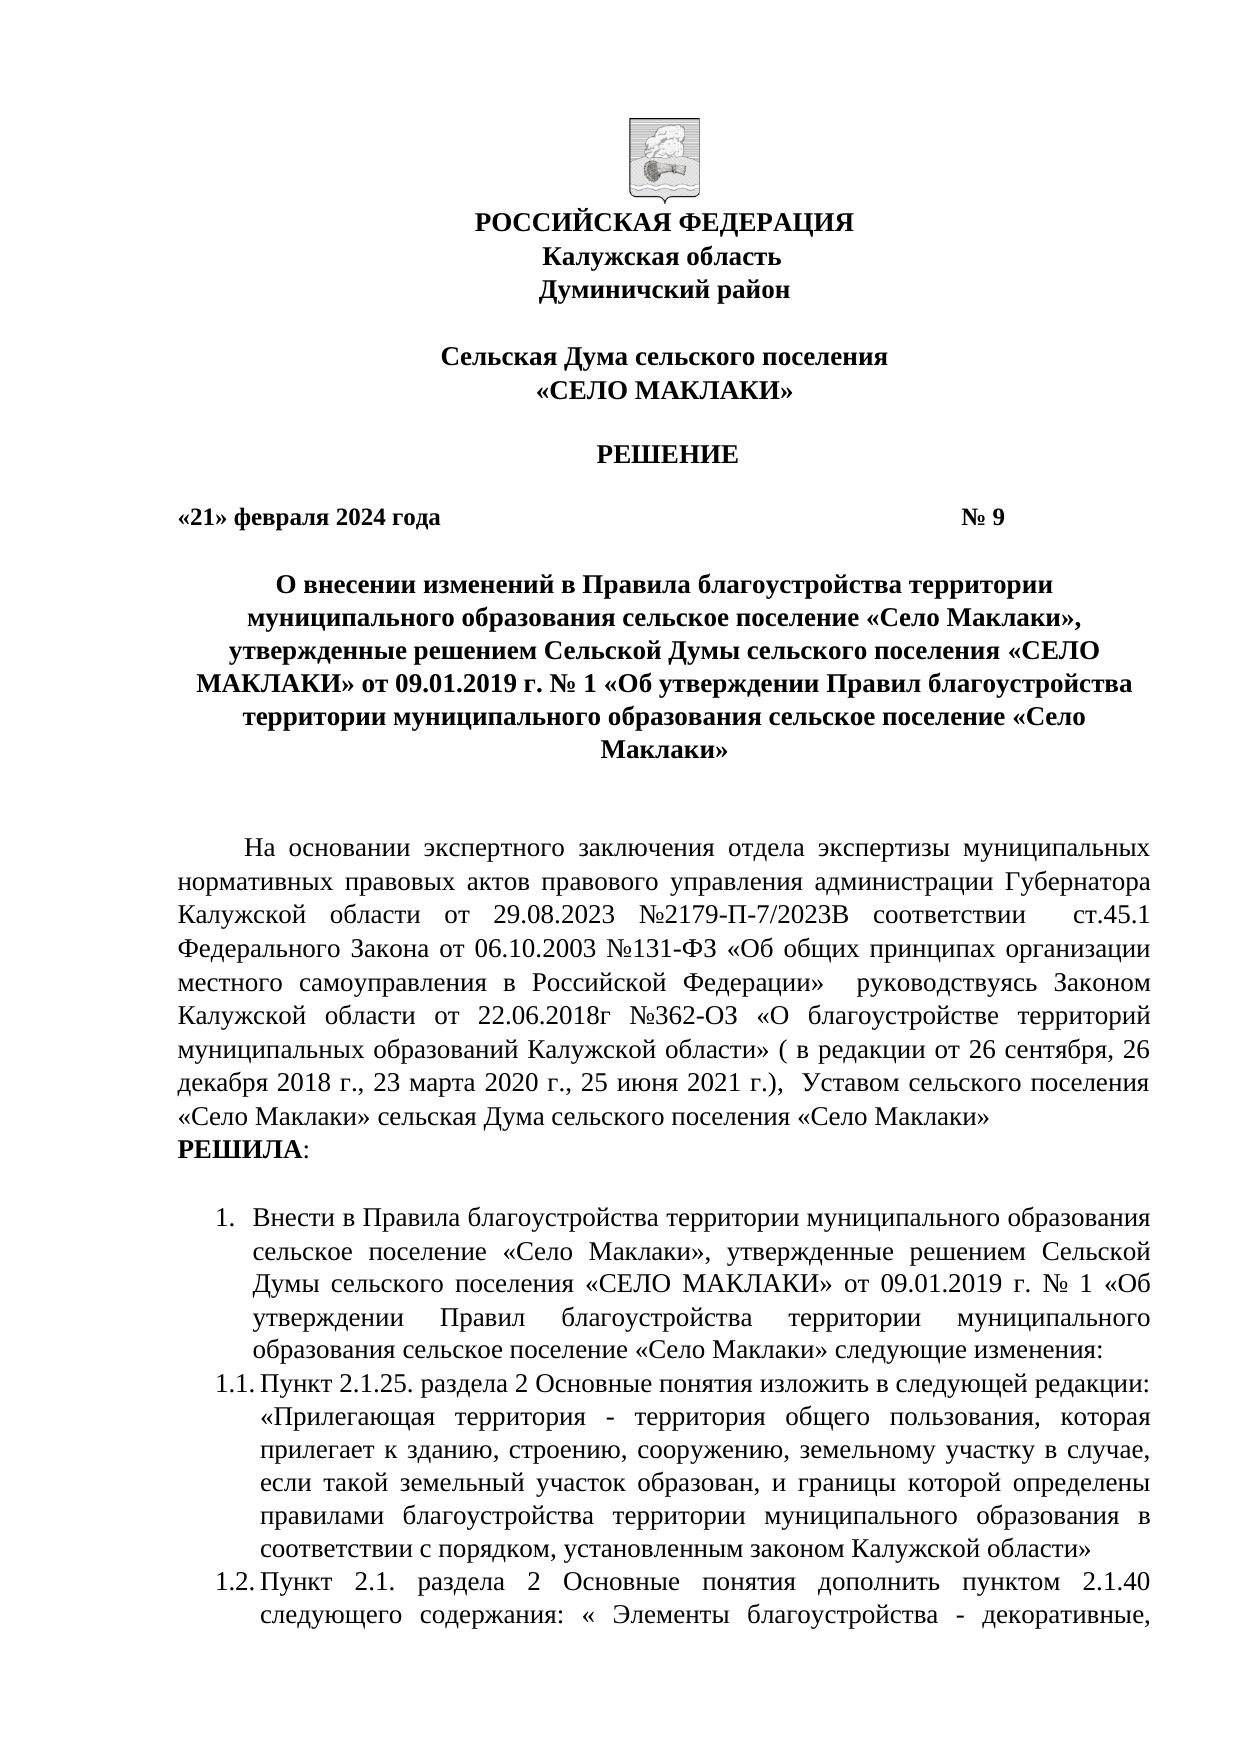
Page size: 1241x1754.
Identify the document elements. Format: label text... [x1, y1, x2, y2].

list Пункт 2.1.25. раздела 2 Основные понятия изложить в следующей редакции: «Прилегающая территория - территория общего пользования, которая прилегает к зданию, строению, сооружению, земельному участку в случае, если такой земельный участок образован, и границы которой определены правилами благоустройства территории муниципального образования в соответствии с порядком, установленным законом Калужской области» [215, 1366, 1152, 1564]
text Калужская область [177, 240, 1152, 271]
text РОССИЙСКАЯ ФЕДЕРАЦИЯ [177, 206, 1152, 237]
text «21» февраля 2024 года № 9 [177, 502, 1152, 531]
text «СЕЛО МАКЛАКИ» [177, 374, 1152, 405]
text Сельская Дума сельского поселения [177, 340, 1152, 372]
text На основании экспертного заключения отдела экспертизы муниципальных нормативных правовых актов правового управления администрации Губернатора Калужской области от 29.08.2023 №2179-П-7/2023В соответствии ст.45.1 Федерального Закона от 06.10.2003 №131-ФЗ «Об общих принципах организации местного самоуправления в Российской Федерации» руководствуясь Законом Калужской области от 22.06.2018г №362-ОЗ «О благоустройстве территорий муниципальных образований Калужской области» ( в редакции от 26 сентября, 26 декабря 2018 г., 23 марта 2020 г., 25 июня 2021 г.), Уставом сельского поселения «Село Маклаки» сельская Дума сельского поселения «Село Маклаки» [177, 832, 1152, 1131]
text Думиничский район [177, 273, 1152, 304]
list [215, 1564, 1152, 1630]
picture [629, 118, 700, 204]
list Внести в Правила благоустройства территории муниципального образования сельское поселение «Село Маклаки», утвержденные решением Сельской Думы сельского поселения «СЕЛО МАКЛАКИ» от 09.01.2019 г. № 1 «Об утверждении Правил благоустройства территории муниципального образования сельское поселение «Село Маклаки» следующие изменения: [215, 1201, 1152, 1366]
text О внесении изменений в Правила благоустройства территории муниципального образования сельское поселение «Село Маклаки», утвержденные решением Сельской Думы сельского поселения «СЕЛО МАКЛАКИ» от 09.01.2019 г. № 1 «Об утверждении Правил благоустройства территории муниципального образования сельское поселение «Село Маклаки» [177, 567, 1152, 765]
text РЕШЕНИЕ [177, 438, 1152, 469]
text РЕШИЛА: [177, 1133, 1152, 1164]
